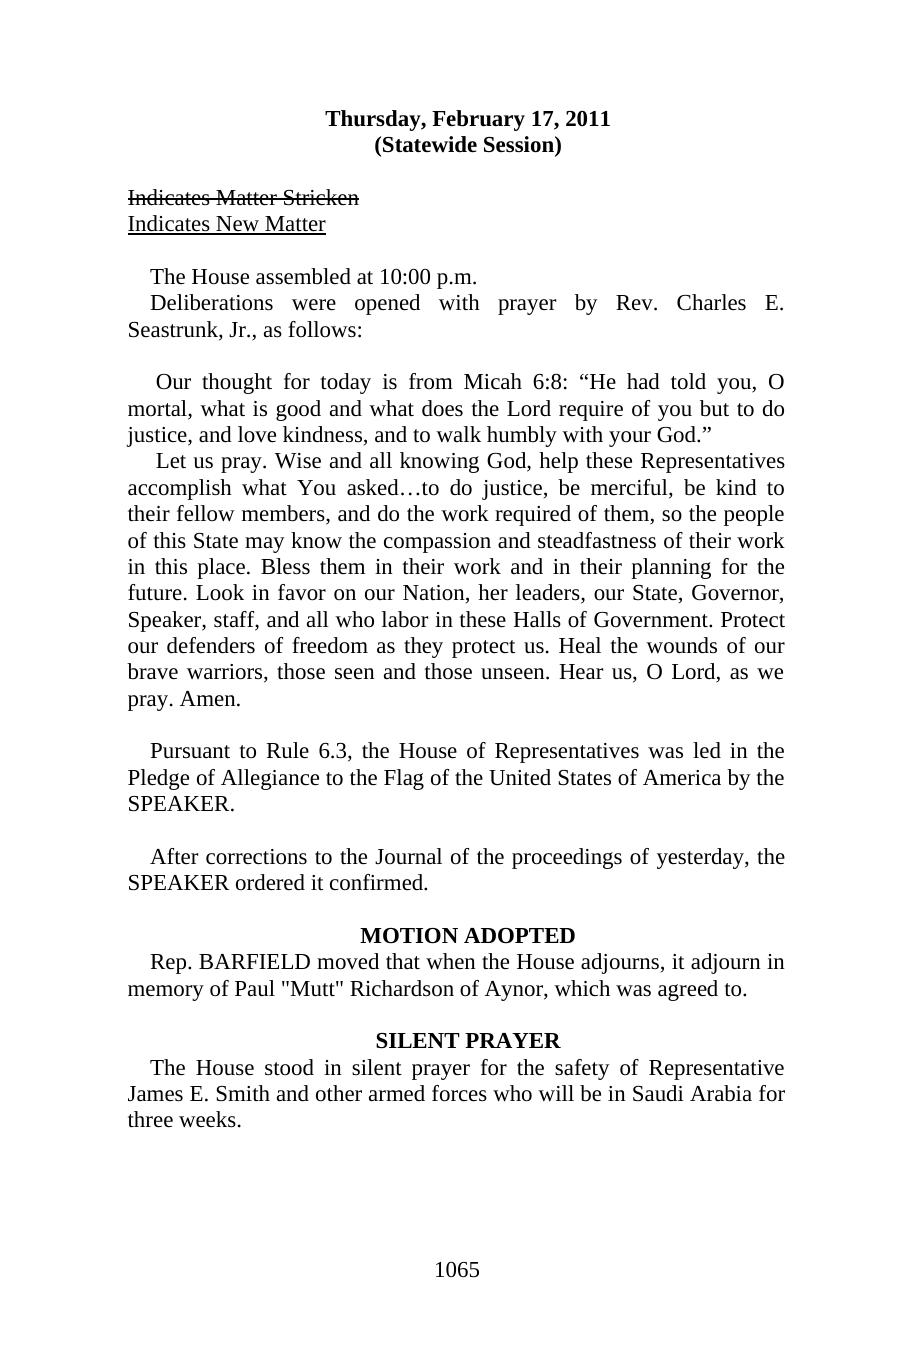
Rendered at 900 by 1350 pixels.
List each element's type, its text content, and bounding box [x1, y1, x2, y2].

text Pursuant to Rule 6.3, the House of Representatives was led in the Pledge of Allegiance to the Flag of the United States of America by the SPEAKER. [127, 737, 786, 817]
text MOTION ADOPTED [127, 922, 786, 948]
text The House assembled at 10:00 p.m. [127, 263, 786, 289]
text Indicates Matter Stricken [127, 184, 786, 210]
text Our thought for today is from Micah 6:8: “He had told you, O mortal, what is good and what does the Lord require of you but to do justice, and love kindness, and to walk humbly with your God.” [127, 368, 786, 448]
text Rep. BARFIELD moved that when the House adjourns, it adjourn in memory of Paul "Mutt" Richardson of Aynor, which was agreed to. [127, 948, 786, 1001]
text SILENT PRAYER [127, 1027, 786, 1054]
text Deliberations were opened with prayer by Rev. Charles E. Seastrunk, Jr., as follows: [127, 289, 786, 342]
text The House stood in silent prayer for the safety of Representative James E. Smith and other armed forces who will be in Saudi Arabia for three weeks. [127, 1054, 786, 1133]
text Let us pray. Wise and all knowing God, help these Representatives accomplish what You asked…to do justice, be merciful, be kind to their fellow members, and do the work required of them, so the people of this State may know the compassion and steadfastness of their work in this place. Bless them in their work and in their planning for the future. Look in favor on our Nation, her leaders, our State, Governor, Speaker, staff, and all who labor in these Halls of Government. Protect our defenders of freedom as they protect us. Heal the wounds of our brave warriors, those seen and those unseen. Hear us, O Lord, as we pray. Amen. [127, 448, 786, 711]
text Indicates New Matter [127, 210, 786, 237]
text After corrections to the Journal of the proceedings of yesterday, the SPEAKER ordered it confirmed. [127, 843, 786, 896]
